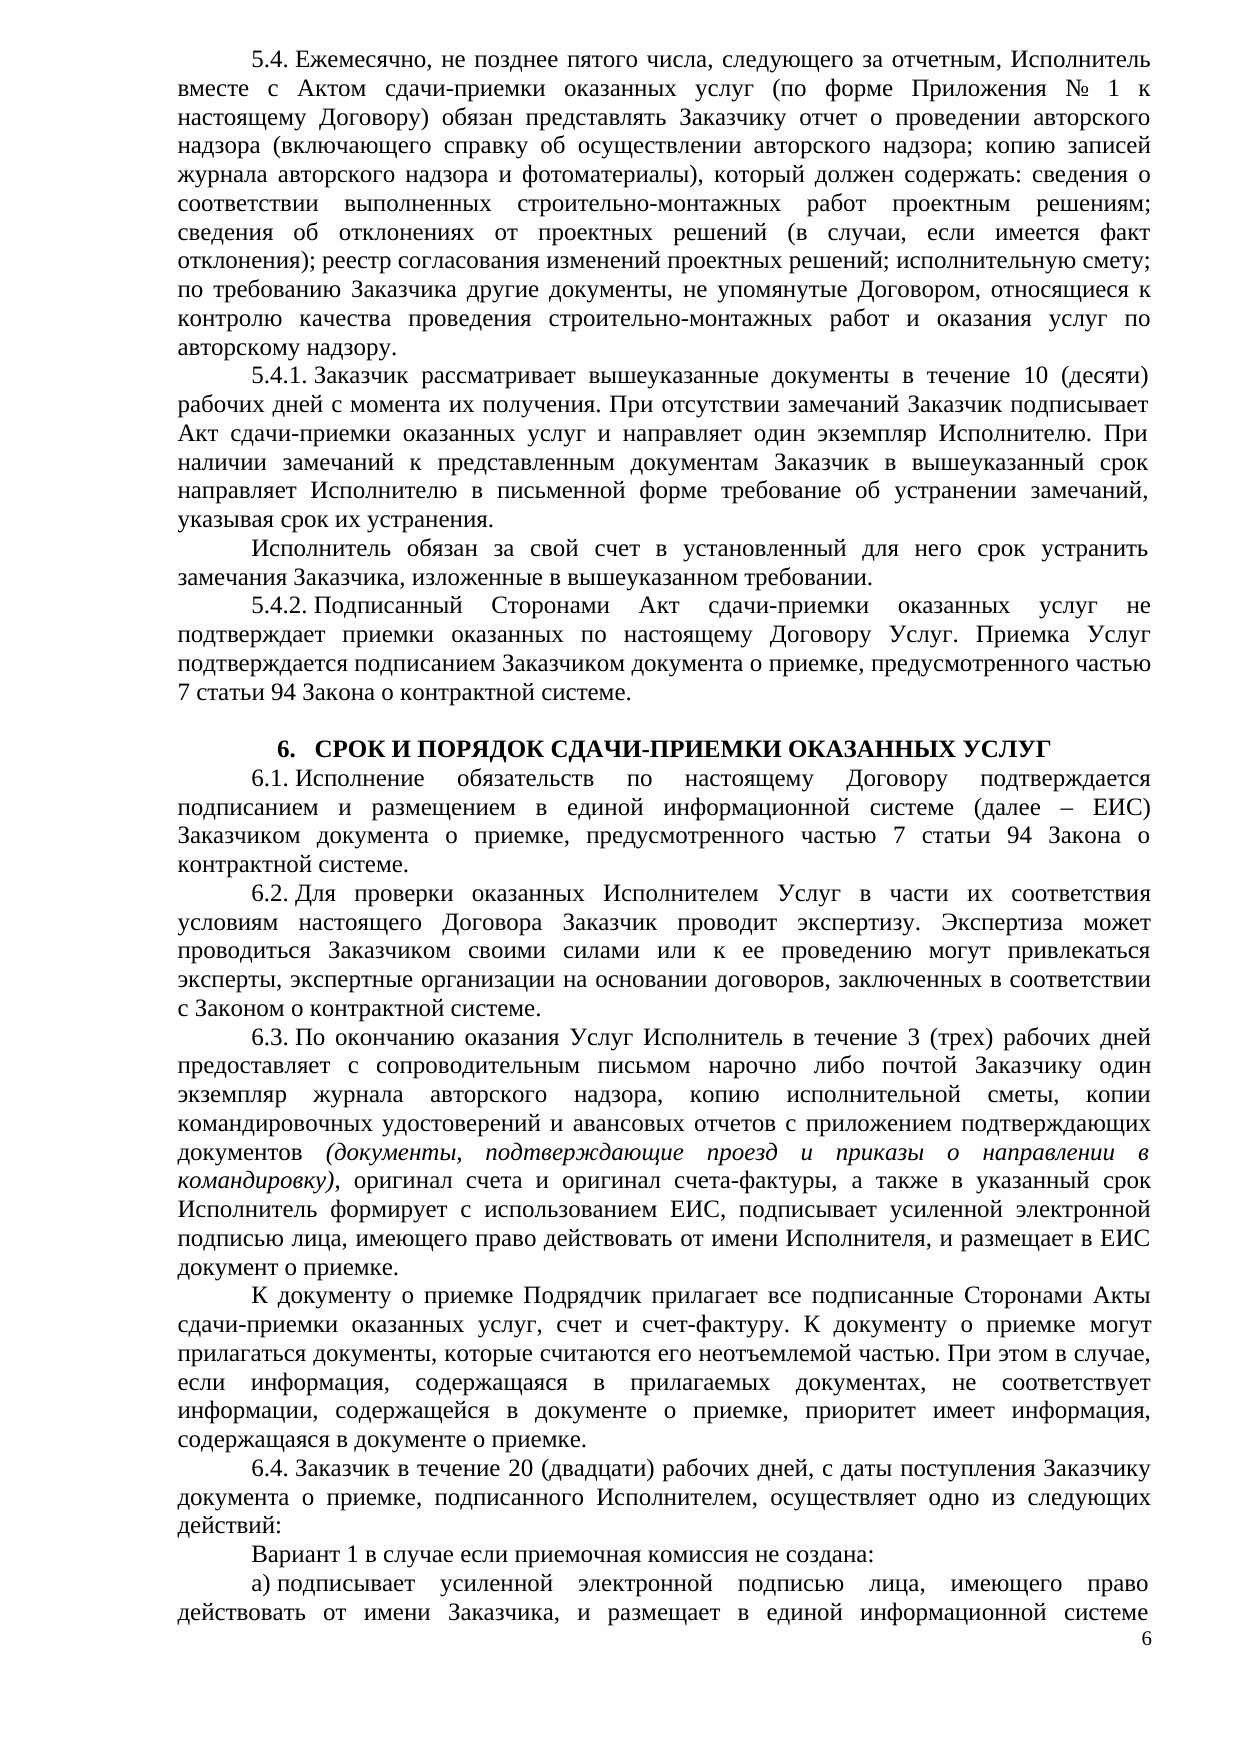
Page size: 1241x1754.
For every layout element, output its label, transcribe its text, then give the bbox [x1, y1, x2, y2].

text 5.4.1. Заказчик рассматривает вышеуказанные документы в течение 10 (десяти) рабочих дней с момента их получения. При отсутствии замечаний Заказчик подписывает Акт сдачи-приемки оказанных услуг и направляет один экземпляр Исполнителю. При наличии замечаний к представленным документам Заказчик в вышеуказанный срок направляет Исполнителю в письменной форме требование об устранении замечаний, указывая срок их устранения. [177, 361, 1149, 533]
text 5.4. Ежемесячно, не позднее пятого числа, следующего за отчетным, Исполнитель вместе с Актом сдачи-приемки оказанных услуг (по форме Приложения № 1 к настоящему Договору) обязан представлять Заказчику отчет о проведении авторского надзора (включающего справку об осуществлении авторского надзора; копию записей журнала авторского надзора и фотоматериалы), который должен содержать: сведения о соответствии выполненных строительно-монтажных работ проектным решениям; сведения об отклонениях от проектных решений (в случаи, если имеется факт отклонения); реестр согласования изменений проектных решений; исполнительную смету; по требованию Заказчика другие документы, не упомянутые Договором, относящиеся к контролю качества проведения строительно-монтажных работ и оказания услуг по авторскому надзору. [177, 44, 1152, 361]
text 6.1. Исполнение обязательств по настоящему Договору подтверждается подписанием и размещением в единой информационной системе (далее – ЕИС) Заказчиком документа о приемке, предусмотренного частью 7 статьи 94 Закона о контрактной системе. [177, 763, 1152, 878]
text Вариант 1 в случае если приемочная комиссия не создана: [177, 1539, 1152, 1568]
text 6.3. По окончанию оказания Услуг Исполнитель в течение 3 (трех) рабочих дней предоставляет с сопроводительным письмом нарочно либо почтой Заказчику один экземпляр журнала авторского надзора, копию исполнительной сметы, копии командировочных удостоверений и авансовых отчетов с приложением подтверждающих документов (документы, подтверждающие проезд и приказы о направлении в командировку), оригинал счета и оригинал счета-фактуры, а также в указанный срок Исполнитель формирует с использованием ЕИС, подписывает усиленной электронной подписью лица, имеющего право действовать от имени Исполнителя, и размещает в ЕИС документ о приемке. [177, 1022, 1152, 1281]
list СРОК И ПОРЯДОК СДАЧИ-ПРИЕМКИ ОКАЗАННЫХ УСЛУГ [177, 734, 1152, 763]
text К документу о приемке Подрядчик прилагает все подписанные Сторонами Акты сдачи-приемки оказанных услуг, счет и счет-фактуру. К документу о приемке могут прилагаться документы, которые считаются его неотъемлемой частью. При этом в случае, если информация, содержащаяся в прилагаемых документах, не соответствует информации, содержащейся в документе о приемке, приоритет имеет информация, содержащаяся в документе о приемке. [177, 1281, 1152, 1453]
text 6.4. Заказчик в течение 20 (двадцати) рабочих дней, с даты поступления Заказчику документа о приемке, подписанного Исполнителем, осуществляет одно из следующих действий: [177, 1453, 1152, 1539]
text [177, 1568, 1149, 1626]
text 6.2. Для проверки оказанных Исполнителем Услуг в части их соответствия условиям настоящего Договора Заказчик проводит экспертизу. Экспертиза может проводиться Заказчиком своими силами или к ее проведению могут привлекаться эксперты, экспертные организации на основании договоров, заключенных в соответствии с Законом о контрактной системе. [177, 878, 1152, 1022]
text 5.4.2. Подписанный Сторонами Акт сдачи-приемки оказанных услуг не подтверждает приемки оказанных по настоящему Договору Услуг. Приемка Услуг подтверждается подписанием Заказчиком документа о приемке, предусмотренного частью 7 статьи 94 Закона о контрактной системе. [177, 591, 1152, 706]
text Исполнитель обязан за свой счет в установленный для него срок устранить замечания Заказчика, изложенные в вышеуказанном требовании. [177, 533, 1149, 591]
